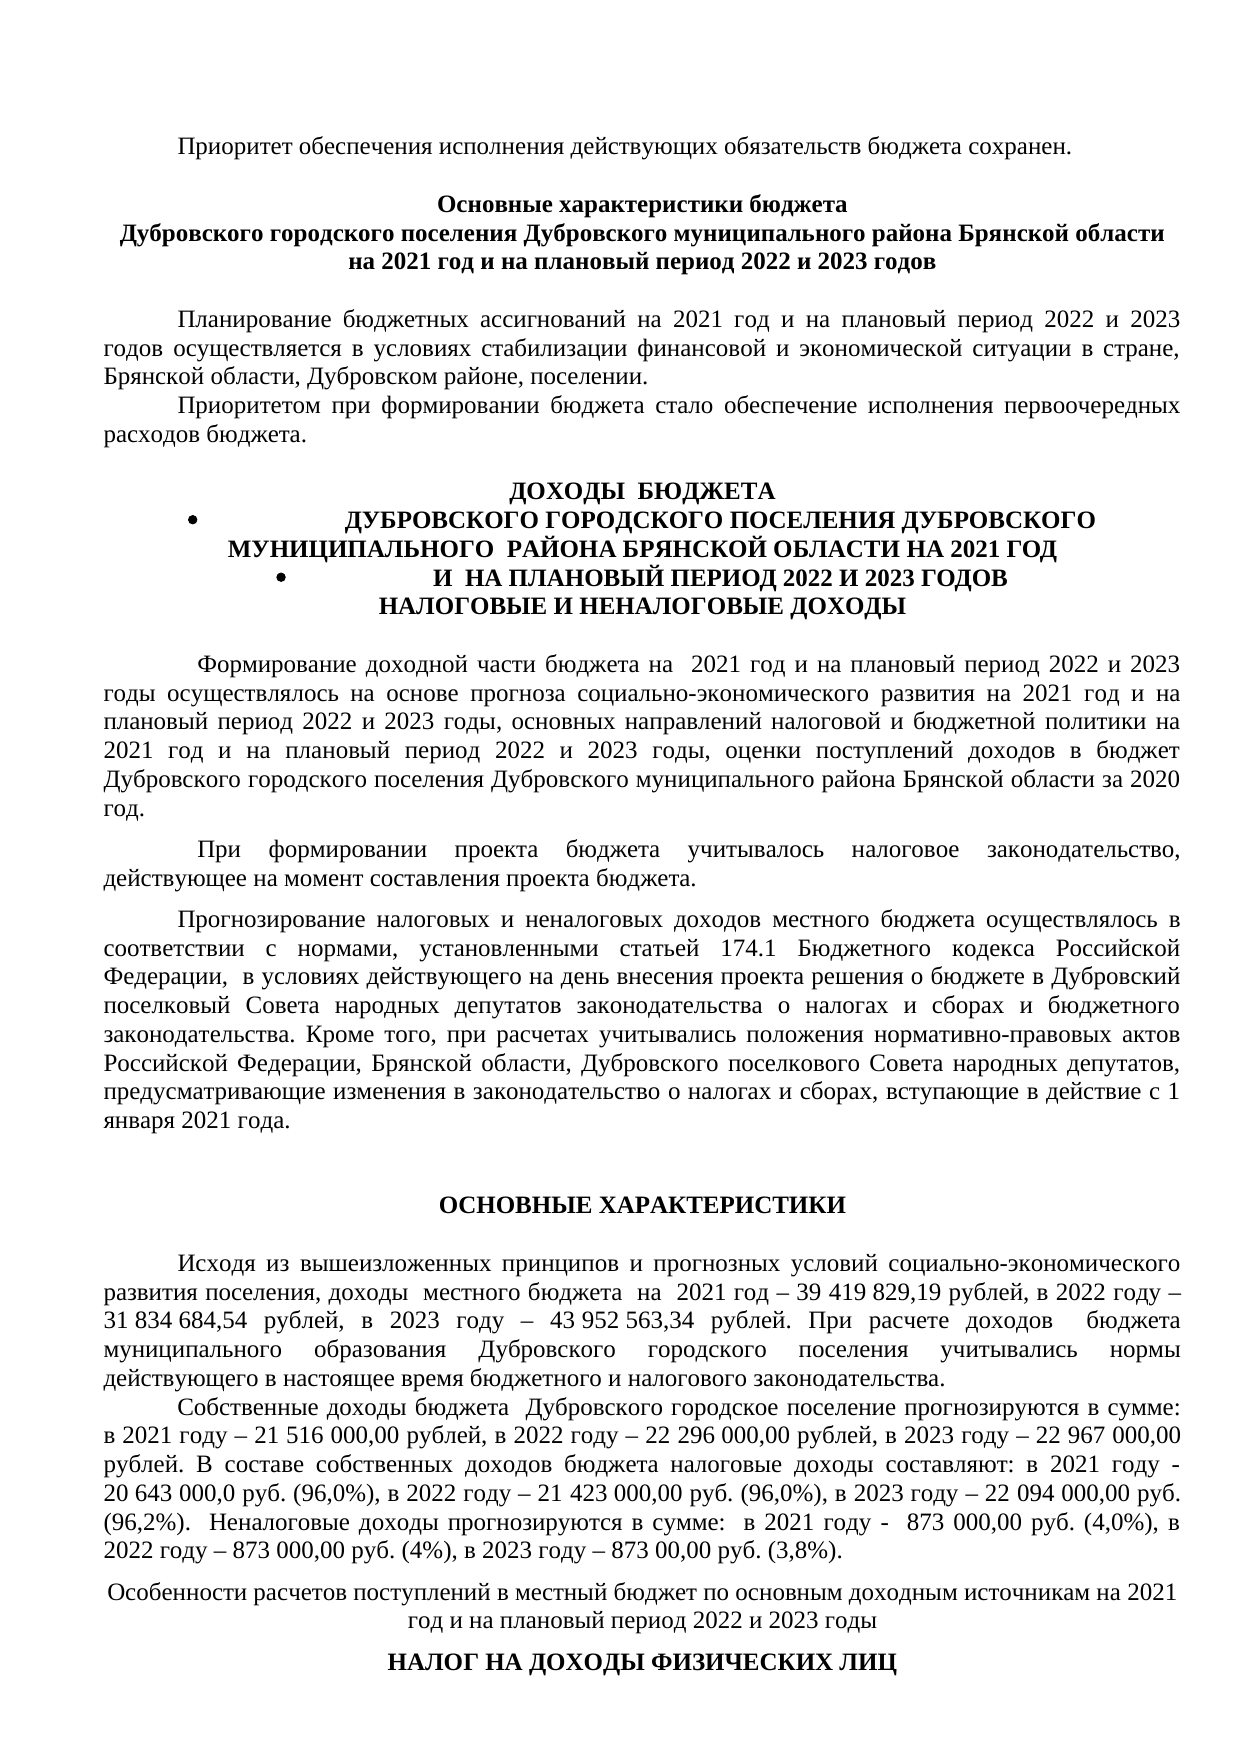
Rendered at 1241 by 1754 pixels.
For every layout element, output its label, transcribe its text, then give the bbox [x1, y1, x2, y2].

text ОСНОВНЫЕ ХАРАКТЕРИСТИКИ [103, 1191, 1181, 1219]
text Дубровского городского поселения Дубровского муниципального района Брянской области на 2021 год и на плановый период 2022 и 2023 годов [103, 218, 1181, 275]
text Приоритетом при формировании бюджета стало обеспечение исполнения первоочередных расходов бюджета. [103, 390, 1181, 448]
text При формировании проекта бюджета учитывалось налоговое законодательство, действующее на момент составления проекта бюджета. [103, 834, 1181, 891]
text Формирование доходной части бюджета на 2021 год и на плановый период 2022 и 2023 годы осуществлялось на основе прогноза социально-экономического развития на 2021 год и на плановый период 2022 и 2023 годы, основных направлений налоговой и бюджетной политики на 2021 год и на плановый период 2022 и 2023 годы, оценки поступлений доходов в бюджет Дубровского городского поселения Дубровского муниципального района Брянской области за 2020 год. [103, 649, 1181, 821]
text ДОХОДЫ БЮДЖЕТА [103, 476, 1181, 505]
text НАЛОГОВЫЕ И НЕНАЛОГОВЫЕ ДОХОДЫ [103, 591, 1181, 620]
text Прогнозирование налоговых и неналоговых доходов местного бюджета осуществлялось в соответствии с нормами, установленными статьей 174.1 Бюджетного кодекса Российской Федерации, в условиях действующего на день внесения проекта решения о бюджете в Дубровский поселковый Совета народных депутатов законодательства о налогах и сборах и бюджетного законодательства. Кроме того, при расчетах учитывались положения нормативно-правовых актов Российской Федерации, Брянской области, Дубровского поселкового Совета народных депутатов, предусматривающие изменения в законодательство о налогах и сборах, вступающие в действие с 1 января 2021 года. [103, 904, 1181, 1134]
text Собственные доходы бюджета Дубровского городское поселение прогнозируются в сумме: в 2021 году – 21 516 000,00 рублей, в 2022 году – 22 296 000,00 рублей, в 2023 году – 22 967 000,00 рублей. В составе собственных доходов бюджета налоговые доходы составляют: в 2021 году - 20 643 000,0 руб. (96,0%), в 2022 году – 21 423 000,00 руб. (96,0%), в 2023 году – 22 094 000,00 руб. (96,2%). Неналоговые доходы прогнозируются в сумме: в 2021 году - 873 000,00 руб. (4,0%), в 2022 году – 873 000,00 руб. (4%), в 2023 году – 873 00,00 руб. (3,8%). [103, 1392, 1181, 1564]
text Приоритет обеспечения исполнения действующих обязательств бюджета сохранен. [103, 131, 1181, 160]
list И НА ПЛАНОВЫЙ ПЕРИОД 2022 И 2023 ГОДОВ [103, 563, 1181, 591]
text Исходя из вышеизложенных принципов и прогнозных условий социально-экономического развития поселения, доходы местного бюджета на 2021 год – 39 419 829,19 рублей, в 2022 году – 31 834 684,54 рублей, в 2023 году – 43 952 563,34 рублей. При расчете доходов бюджета муниципального образования Дубровского городского поселения учитывались нормы действующего в настоящее время бюджетного и налогового законодательства. [103, 1248, 1181, 1392]
text Особенности расчетов поступлений в местный бюджет по основным доходным источникам на 2021 год и на плановый период 2022 и 2023 годы [103, 1577, 1181, 1634]
text Основные характеристики бюджета [103, 189, 1181, 218]
list ДУБРОВСКОГО ГОРОДСКОГО ПОСЕЛЕНИЯ ДУБРОВСКОГО МУНИЦИПАЛЬНОГО РАЙОНА БРЯНСКОЙ ОБЛАСТИ НА 2021 ГОД [103, 505, 1181, 563]
text Планирование бюджетных ассигнований на 2021 год и на плановый период 2022 и 2023 годов осуществляется в условиях стабилизации финансовой и экономической ситуации в стране, Брянской области, Дубровском районе, поселении. [103, 304, 1181, 390]
text НАЛОГ НА ДОХОДЫ ФИЗИЧЕСКИХ ЛИЦ [103, 1647, 1181, 1676]
